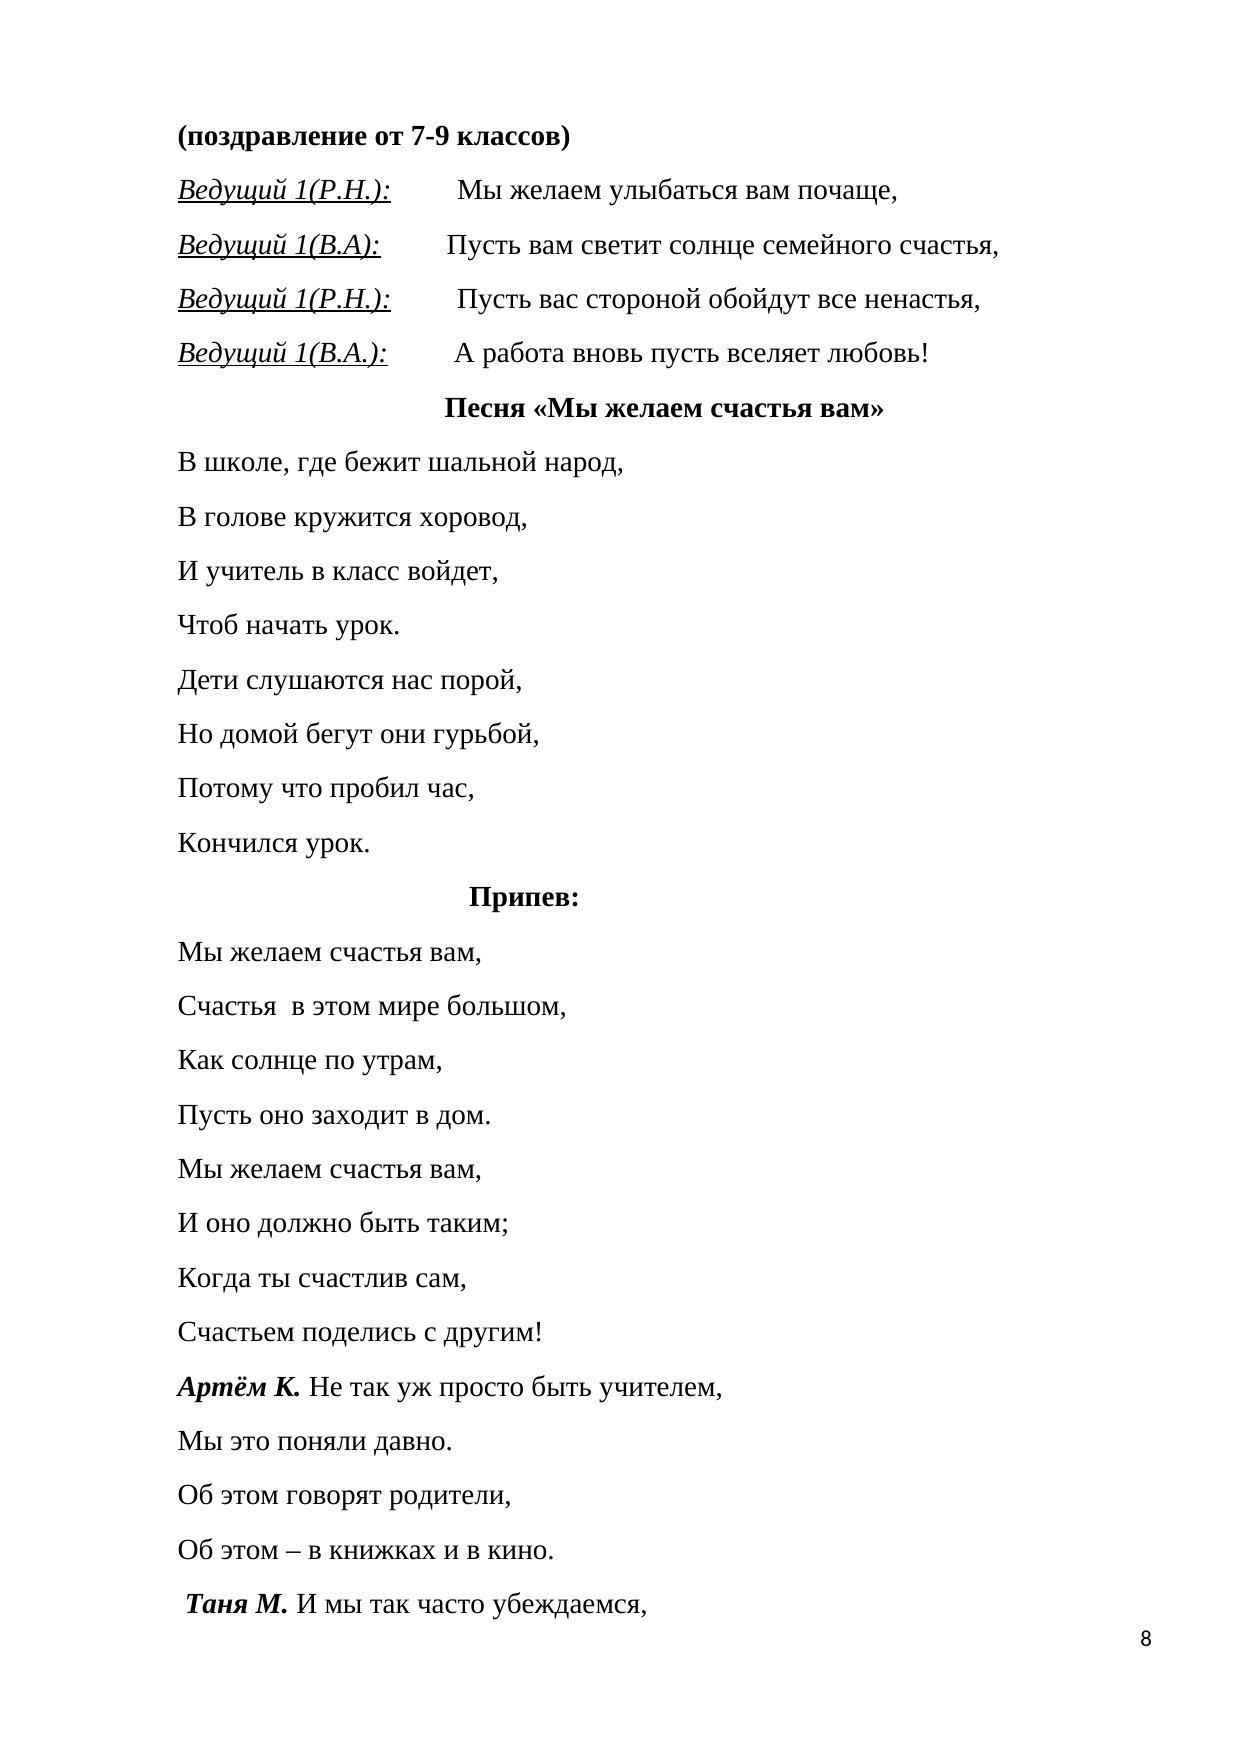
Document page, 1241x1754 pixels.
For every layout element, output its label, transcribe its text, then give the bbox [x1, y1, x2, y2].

text Счастья в этом мире большом, [177, 988, 1152, 1022]
text В голове кружится хоровод, [177, 499, 1152, 532]
text Об этом – в книжках и в кино. [177, 1532, 1152, 1565]
text Об этом говорят родители, [177, 1477, 1152, 1511]
text Артём К. Не так уж просто быть учителем, [177, 1369, 1152, 1402]
text Мы желаем счастья вам, [177, 1151, 1152, 1185]
text Но домой бегут они гурьбой, [177, 716, 1152, 750]
text Припев: [177, 879, 1152, 913]
text Ведущий 1(В.А.): А работа вновь пусть вселяет любовь! [177, 336, 1152, 369]
text Мы желаем счастья вам, [177, 934, 1152, 967]
text Пусть оно заходит в дом. [177, 1097, 1152, 1130]
text Когда ты счастлив сам, [177, 1260, 1152, 1293]
text И оно должно быть таким; [177, 1206, 1152, 1239]
text Кончился урок. [177, 825, 1152, 858]
text Песня «Мы желаем счастья вам» [177, 390, 1152, 423]
text (поздравление от 7-9 классов) [177, 118, 1152, 152]
text Ведущий 1(Р.Н.): Мы желаем улыбаться вам почаще, [177, 172, 1152, 206]
text Счастьем поделись с другим! [177, 1314, 1152, 1348]
text Ведущий 1(В.А): Пусть вам светит солнце семейного счастья, [177, 227, 1152, 260]
text И учитель в класс войдет, [177, 553, 1152, 587]
text Мы это поняли давно. [177, 1423, 1152, 1457]
text Таня М. И мы так часто убеждаемся, [177, 1586, 1152, 1620]
text Ведущий 1(Р.Н.): Пусть вас стороной обойдут все ненастья, [177, 281, 1152, 315]
text Потому что пробил час, [177, 771, 1152, 804]
text В школе, где бежит шальной народ, [177, 444, 1152, 478]
text Как солнце по утрам, [177, 1042, 1152, 1076]
text Чтоб начать урок. [177, 607, 1152, 641]
text Дети слушаются нас порой, [177, 662, 1152, 695]
